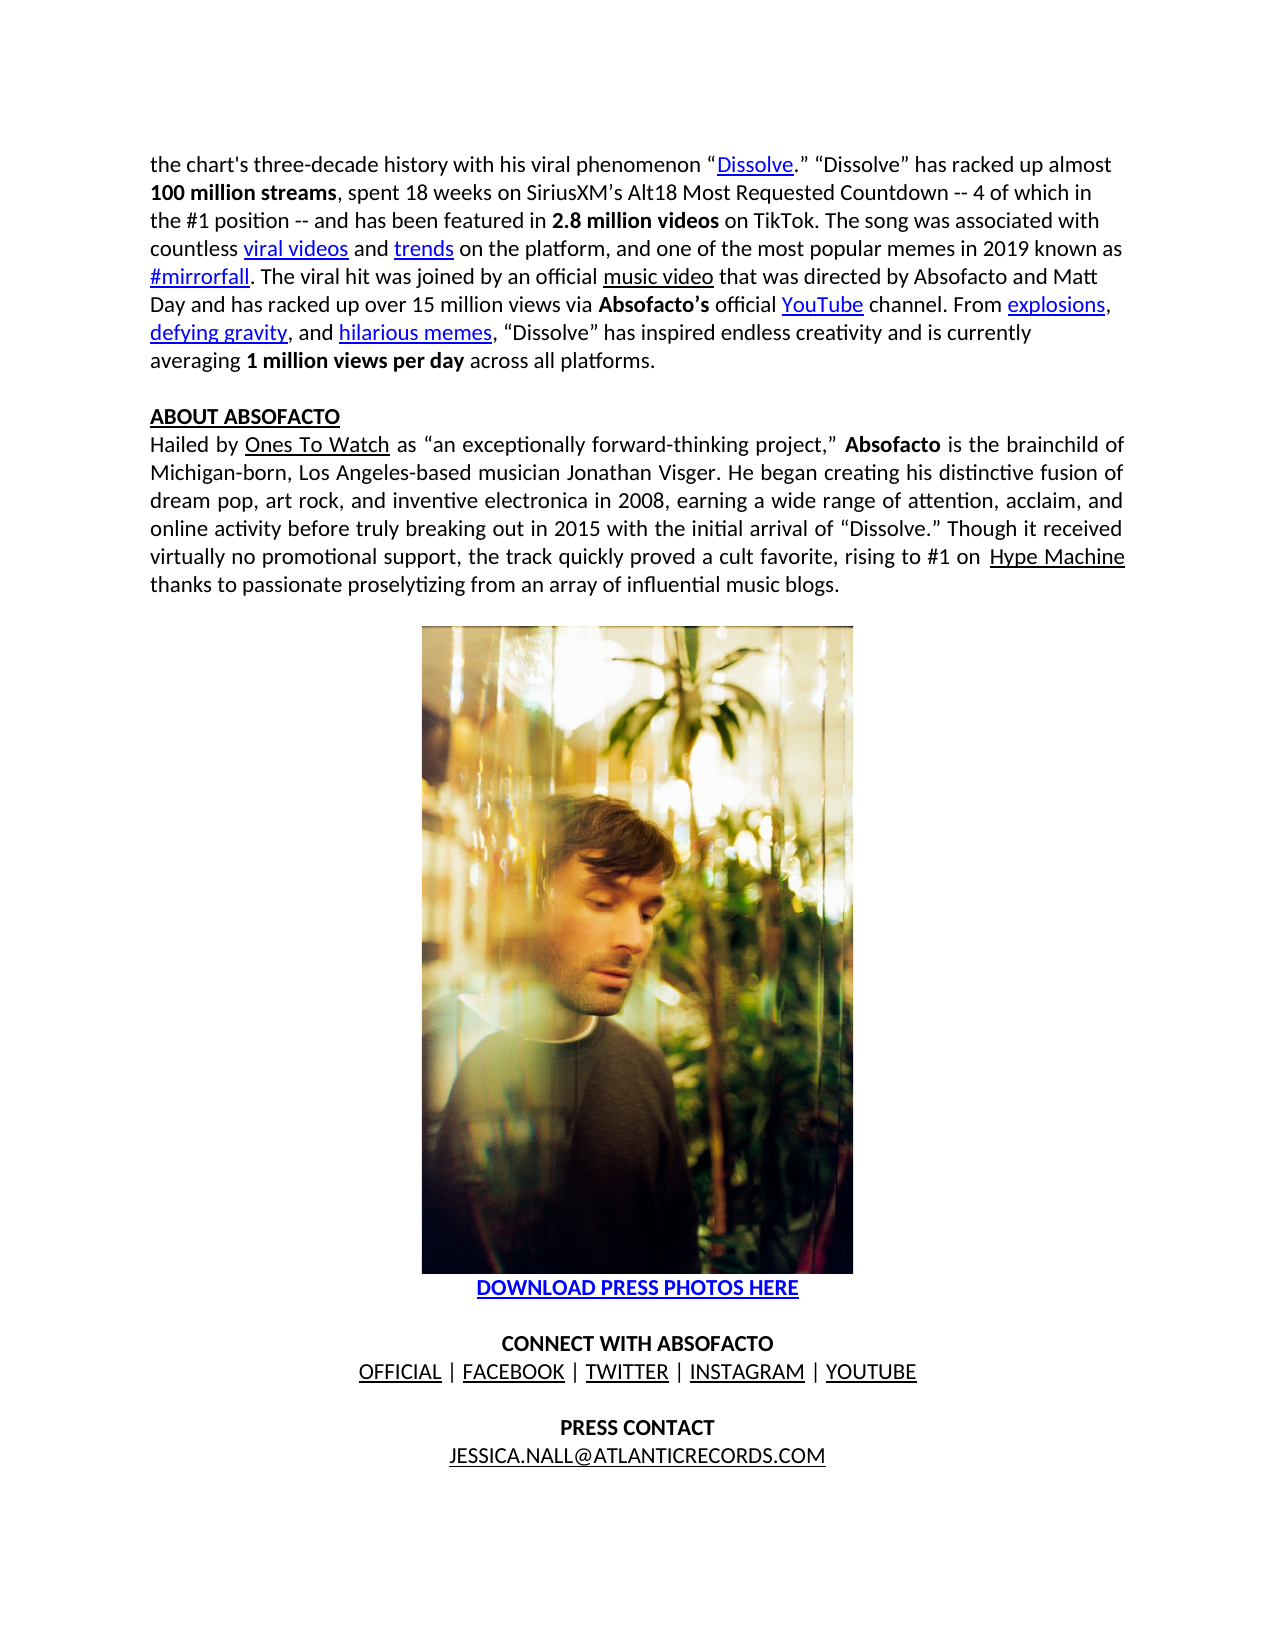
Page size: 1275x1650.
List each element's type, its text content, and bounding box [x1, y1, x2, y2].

text Hailed by Ones To Watch as “an exceptionally forward-thinking project,” Absofacto is the brainchild of Michigan-born, Los Angeles-based musician Jonathan Visger. He began creating his distinctive fusion of dream pop, art rock, and inventive electronica in 2008, earning a wide range of attention, acclaim, and online activity before truly breaking out in 2015 with the initial arrival of “Dissolve.” Though it received virtually no promotional support, the track quickly proved a cult favorite, rising to #1 on Hype Machine thanks to passionate proselytizing from an array of influential music blogs. [150, 430, 1125, 598]
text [150, 150, 1125, 374]
text CONNECT WITH ABSOFACTO [150, 1329, 1125, 1357]
text DOWNLOAD PRESS PHOTOS HERE [150, 1273, 1125, 1301]
text ABOUT ABSOFACTO [150, 402, 1125, 430]
text OFFICIAL | FACEBOOK | TWITTER | INSTAGRAM | YOUTUBE [150, 1357, 1125, 1385]
text PRESS CONTACT [150, 1413, 1125, 1441]
picture [421, 626, 854, 1274]
text JESSICA.NALL@ATLANTICRECORDS.COM [150, 1441, 1125, 1469]
